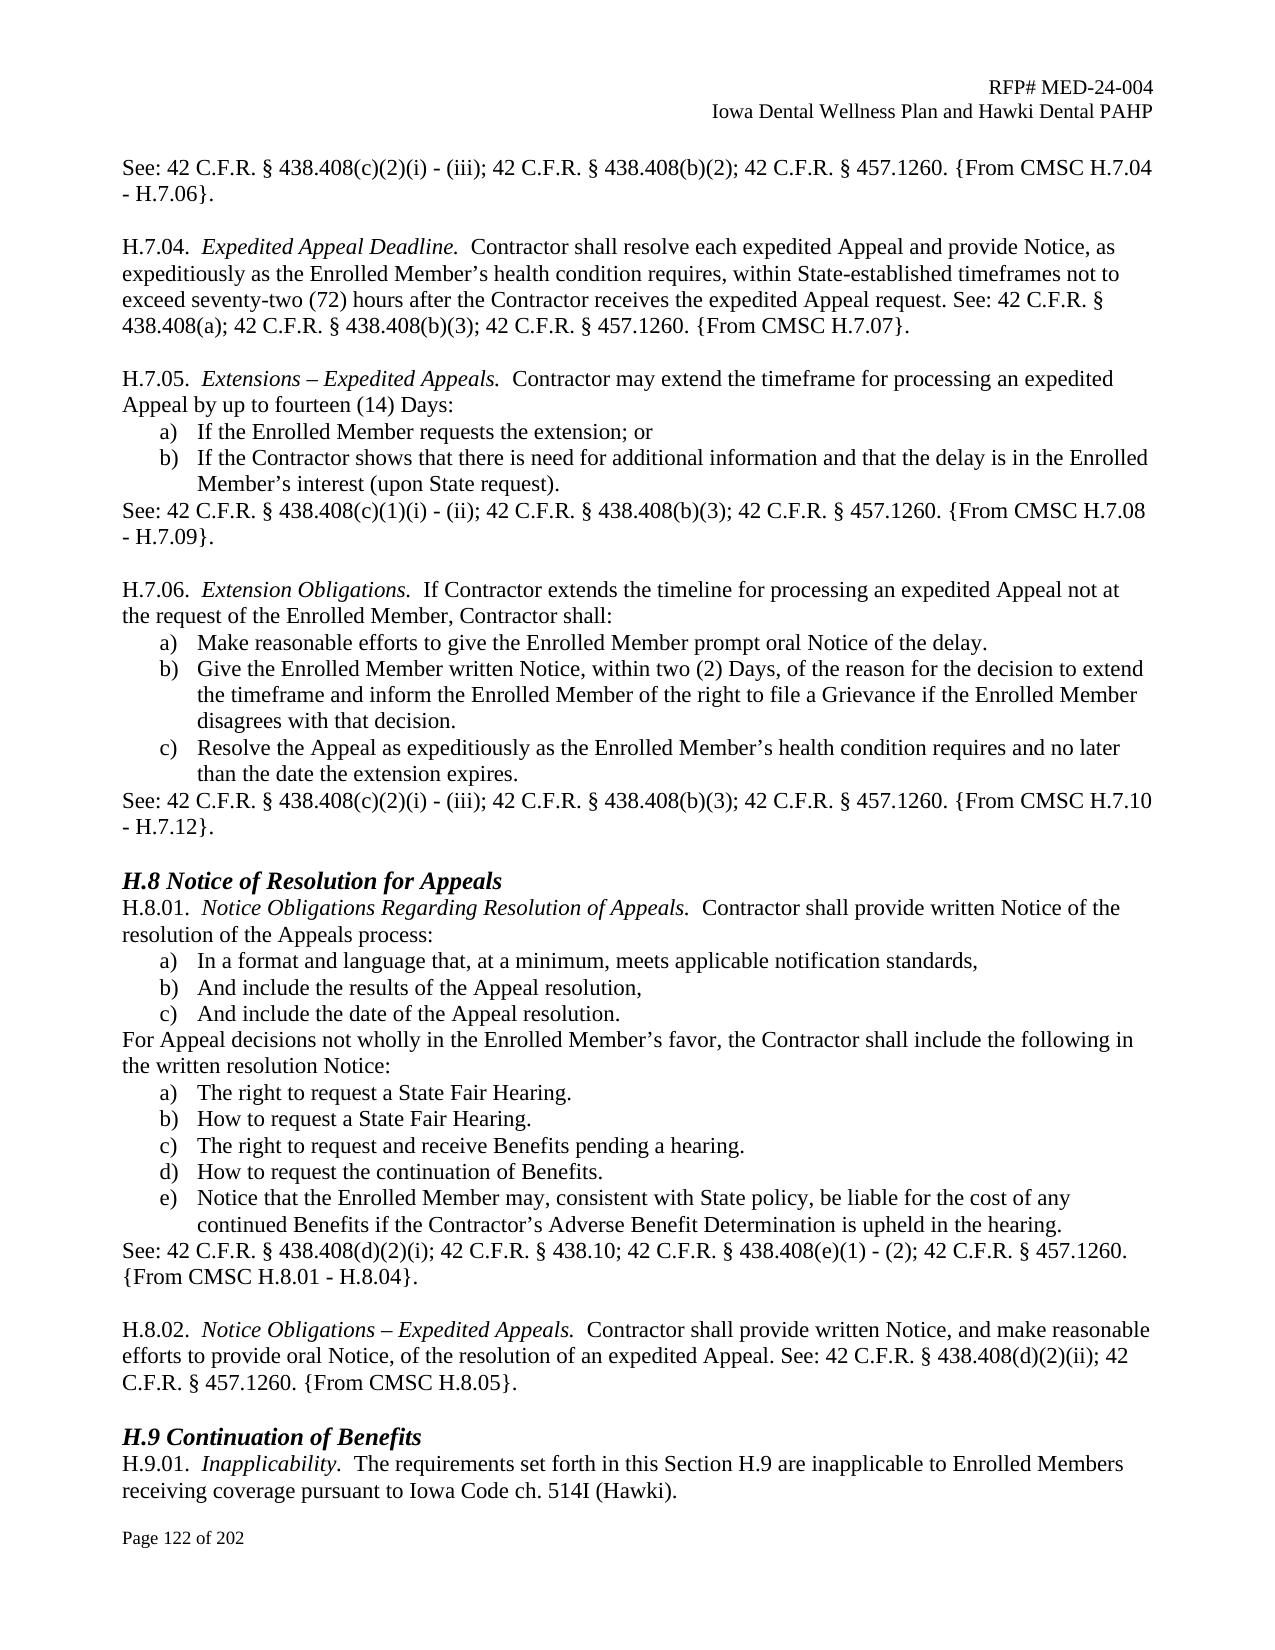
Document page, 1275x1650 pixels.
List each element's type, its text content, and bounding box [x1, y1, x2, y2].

text See: 42 C.F.R. § 438.408(d)(2)(i); 42 C.F.R. § 438.10; 42 C.F.R. § 438.408(e)(1) - (2); 42 C.F.R. § 457.1260. {From CMSC H.8.01 - H.8.04}. [122, 1237, 1153, 1290]
text See: 42 C.F.R. § 438.408(c)(2)(i) - (iii); 42 C.F.R. § 438.408(b)(2); 42 C.F.R. § 457.1260. {From CMSC H.7.04 - H.7.06}. [122, 154, 1153, 207]
list The right to request and receive Benefits pending a hearing. [159, 1132, 1153, 1158]
list If the Enrolled Member requests the extension; or [159, 418, 1153, 444]
text See: 42 C.F.R. § 438.408(c)(1)(i) - (ii); 42 C.F.R. § 438.408(b)(3); 42 C.F.R. § 457.1260. {From CMSC H.7.08 - H.7.09}. [122, 497, 1153, 549]
text H.7.06. Extension Obligations. If Contractor extends the timeline for processing an expedited Appeal not at the request of the Enrolled Member, Contractor shall: [122, 576, 1153, 628]
text H.8.02. Notice Obligations – Expedited Appeals. Contractor shall provide written Notice, and make reasonable efforts to provide oral Notice, of the resolution of an expedited Appeal. See: 42 C.F.R. § 438.408(d)(2)(ii); 42 C.F.R. § 457.1260. {From CMSC H.8.05}. [122, 1316, 1153, 1395]
subtitle H.8 Notice of Resolution for Appeals [122, 866, 1153, 894]
list The right to request a State Fair Hearing. [159, 1079, 1153, 1105]
list Resolve the Appeal as expeditiously as the Enrolled Member’s health condition requires and no later than the date the extension expires. [159, 734, 1153, 787]
text H.9.01. Inapplicability. The requirements set forth in this Section H.9 are inapplicable to Enrolled Members receiving coverage pursuant to Iowa Code ch. 514I (Hawki). [122, 1450, 1153, 1503]
list In a format and language that, at a minimum, meets applicable notification standards, [159, 947, 1153, 973]
list And include the date of the Appeal resolution. [159, 1000, 1153, 1026]
list And include the results of the Appeal resolution, [159, 973, 1153, 1000]
list Give the Enrolled Member written Notice, within two (2) Days, of the reason for the decision to extend the timeframe and inform the Enrolled Member of the right to file a Grievance if the Enrolled Member disagrees with that decision. [159, 655, 1153, 734]
text H.8.01. Notice Obligations Regarding Resolution of Appeals. Contractor shall provide written Notice of the resolution of the Appeals process: [122, 894, 1153, 947]
list How to request the continuation of Benefits. [159, 1158, 1153, 1184]
list Notice that the Enrolled Member may, consistent with State policy, be liable for the cost of any continued Benefits if the Contractor’s Adverse Benefit Determination is upheld in the hearing. [159, 1184, 1153, 1237]
subtitle H.9 Continuation of Benefits [122, 1422, 1153, 1450]
list If the Contractor shows that there is need for additional information and that the delay is in the Enrolled Member’s interest (upon State request). [159, 444, 1153, 497]
text H.7.04. Expedited Appeal Deadline. Contractor shall resolve each expedited Appeal and provide Notice, as expeditiously as the Enrolled Member’s health condition requires, within State-established timeframes not to exceed seventy-two (72) hours after the Contractor receives the expedited Appeal request. See: 42 C.F.R. § 438.408(a); 42 C.F.R. § 438.408(b)(3); 42 C.F.R. § 457.1260. {From CMSC H.7.07}. [122, 233, 1153, 339]
text See: 42 C.F.R. § 438.408(c)(2)(i) - (iii); 42 C.F.R. § 438.408(b)(3); 42 C.F.R. § 457.1260. {From CMSC H.7.10 - H.7.12}. [122, 787, 1153, 839]
text For Appeal decisions not wholly in the Enrolled Member’s favor, the Contractor shall include the following in the written resolution Notice: [122, 1026, 1153, 1079]
text H.7.05. Extensions – Expedited Appeals. Contractor may extend the timeframe for processing an expedited Appeal by up to fourteen (14) Days: [122, 365, 1153, 418]
list Make reasonable efforts to give the Enrolled Member prompt oral Notice of the delay. [159, 628, 1153, 655]
list How to request a State Fair Hearing. [159, 1105, 1153, 1132]
